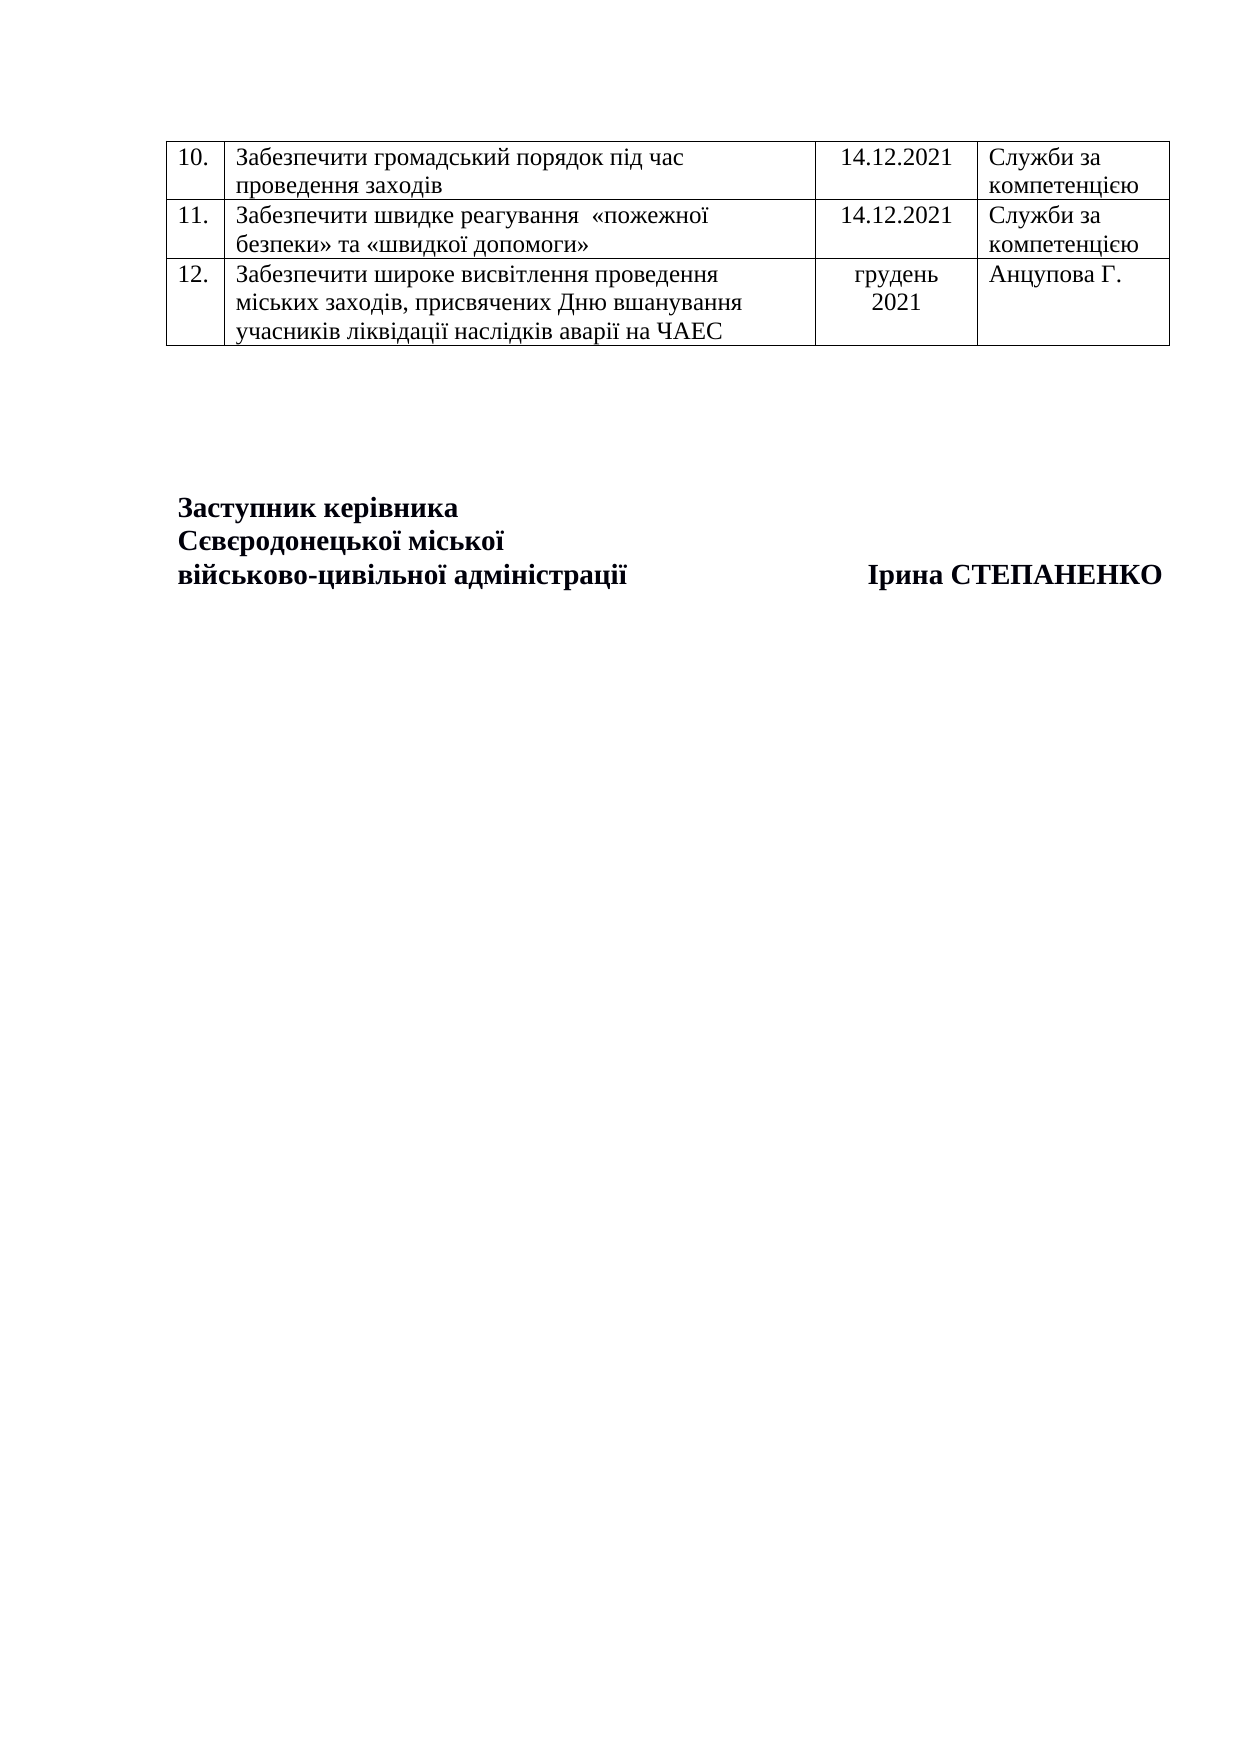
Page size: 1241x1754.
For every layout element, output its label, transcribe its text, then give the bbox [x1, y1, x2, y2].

table_cell Анцупова Г. [978, 259, 1169, 345]
text військово-цивільної адміністрації Ірина СТЕПАНЕНКО [177, 557, 1167, 590]
text Сєвєродонецької міської [177, 523, 1167, 557]
table_header Забезпечити громадський порядок під час проведення заходів [225, 142, 815, 199]
text Заступник керівника [177, 490, 1167, 523]
table_cell Служби за компетенцією [978, 200, 1169, 258]
table_cell грудень 2021 [816, 259, 977, 345]
table_header 10. [167, 142, 224, 199]
table_header Служби за компетенцією [978, 142, 1169, 199]
table_cell 12. [167, 259, 224, 345]
table_cell 11. [167, 200, 224, 258]
table_cell Забезпечити швидке реагування «пожежної безпеки» та «швидкої допомоги» [225, 200, 815, 258]
table_cell 14.12.2021 [816, 200, 977, 258]
table_cell Забезпечити широке висвітлення проведення міських заходів, присвячених Дню вшанування учасників ліквідації наслідків аварії на ЧАЕС [225, 259, 815, 345]
table_header 14.12.2021 [816, 142, 977, 199]
